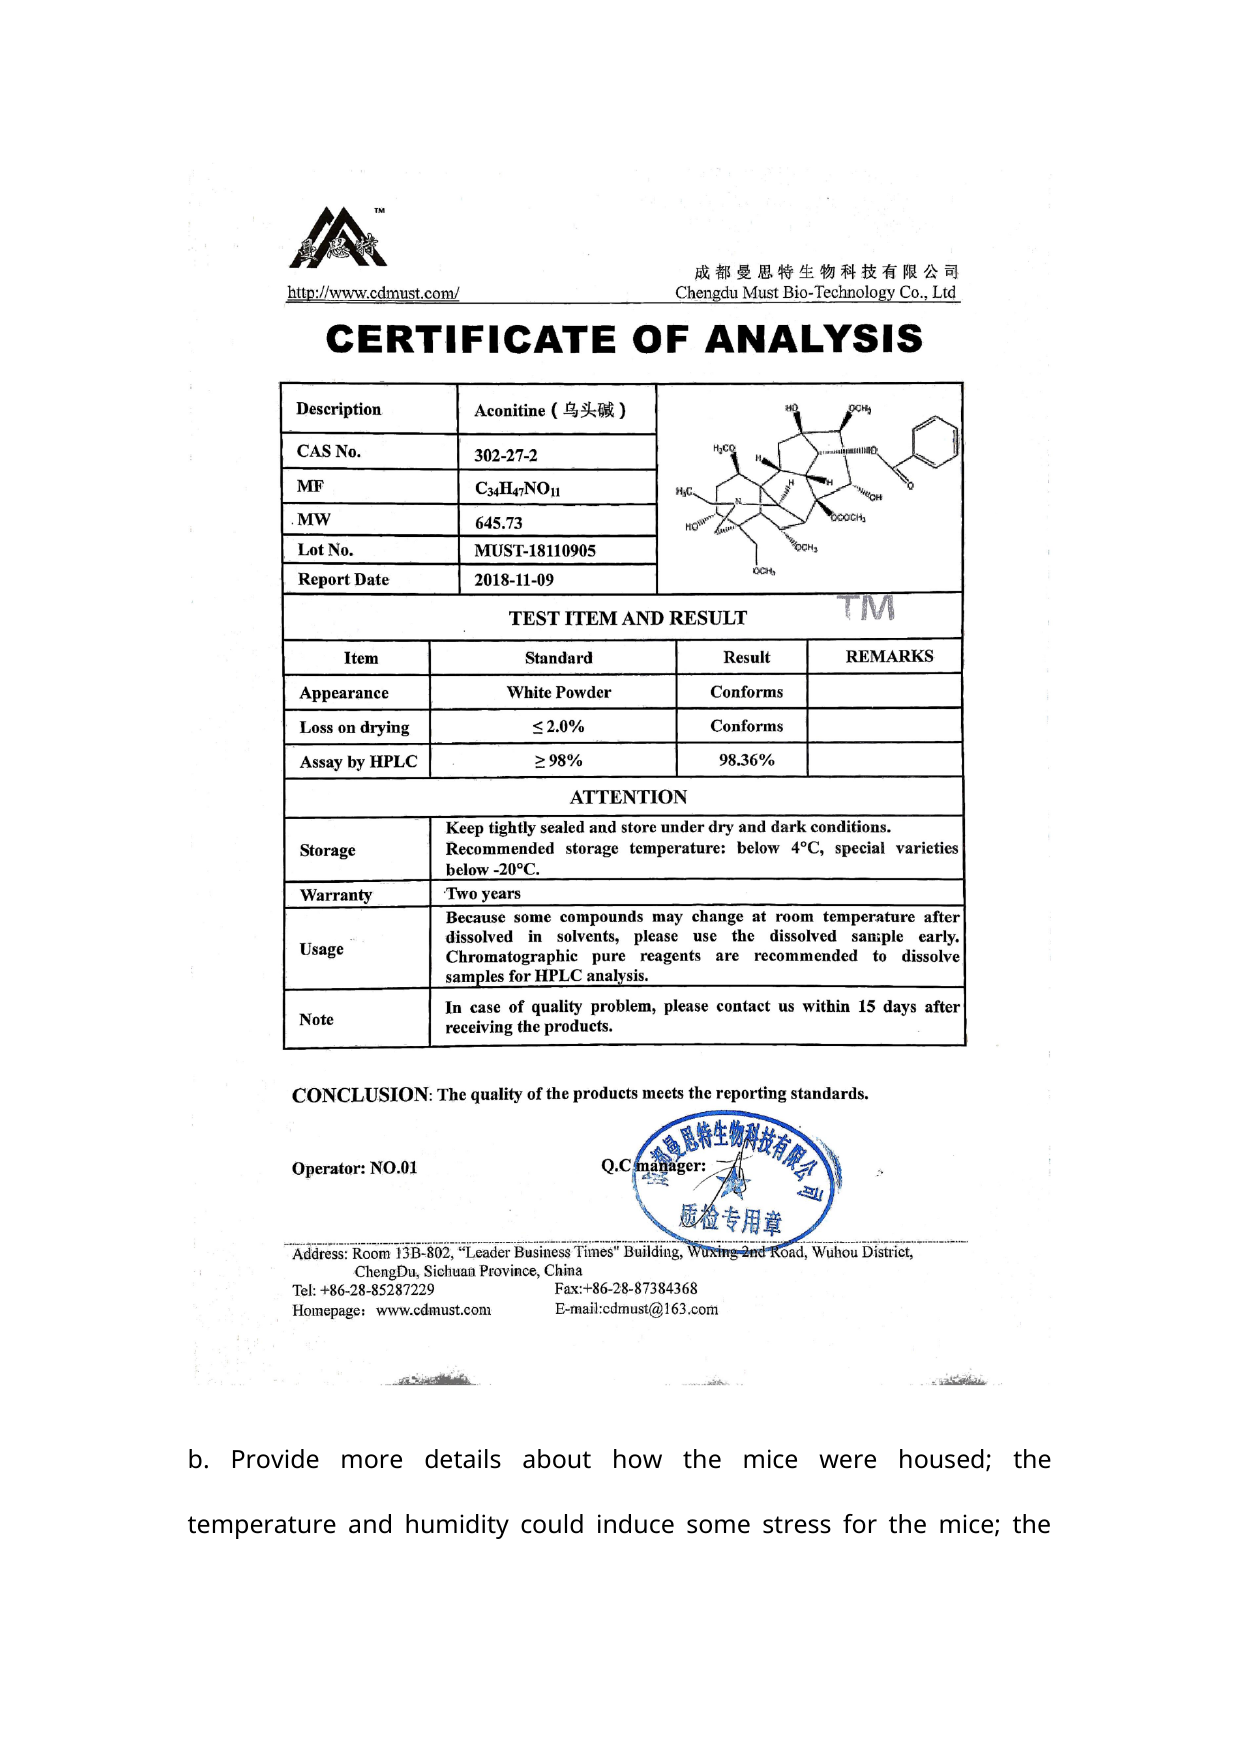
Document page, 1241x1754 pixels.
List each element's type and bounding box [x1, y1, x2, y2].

picture [187, 162, 1053, 1386]
text [187, 1426, 1053, 1556]
